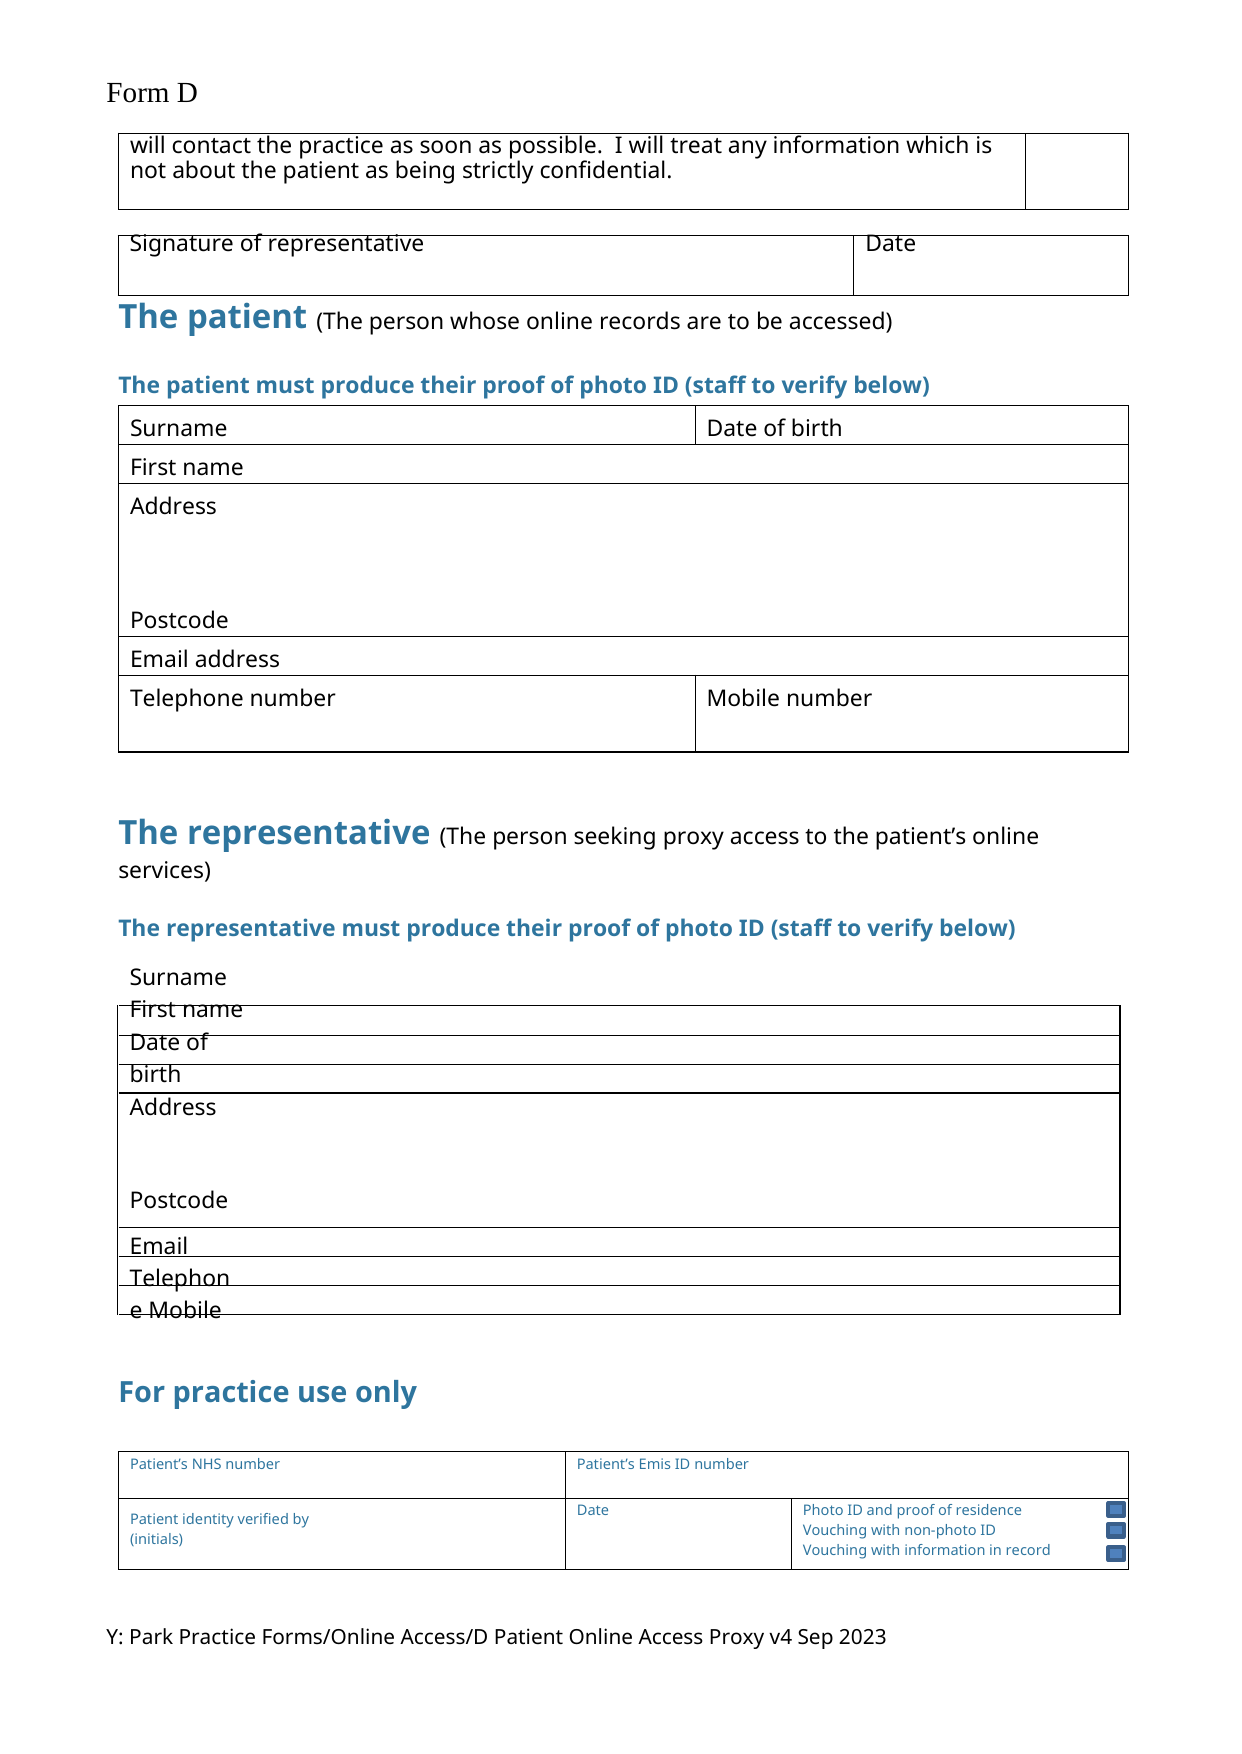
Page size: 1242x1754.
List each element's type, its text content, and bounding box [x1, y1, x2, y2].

table_header Date [854, 236, 1128, 295]
table_header Signature of representative [119, 236, 853, 295]
table_header Patient’s Emis ID number [566, 1452, 1128, 1498]
text The representative (The person seeking proxy access to the patient’s online services) [118, 808, 1129, 885]
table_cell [792, 1499, 1128, 1569]
table_header Surname [119, 406, 695, 444]
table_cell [119, 134, 1025, 209]
table_cell First name [119, 445, 1128, 483]
text The patient must produce their proof of photo ID (staff to verify below) [118, 369, 1121, 401]
table_cell Date [566, 1499, 791, 1569]
table_cell Address Postcode [119, 484, 1128, 636]
text Email Telephone Mobile [129, 1230, 240, 1326]
table_header Patient’s NHS number [119, 1452, 565, 1498]
table_header Date of birth [696, 406, 1128, 444]
text The representative must produce their proof of photo ID (staff to verify below) [118, 912, 1121, 943]
text First name Date of birth Address [129, 993, 263, 1122]
text For practice use only [118, 1371, 1129, 1411]
text Surname [129, 961, 263, 992]
text Postcode [129, 1184, 1129, 1215]
table_cell [1026, 134, 1128, 209]
text The patient (The person whose online records are to be accessed) [118, 296, 1129, 334]
table_cell Mobile number [696, 676, 1128, 751]
table_cell Telephone number [119, 676, 695, 751]
table_cell Patient identity verified by (initials) [119, 1499, 565, 1569]
table_cell Email address [119, 637, 1128, 674]
